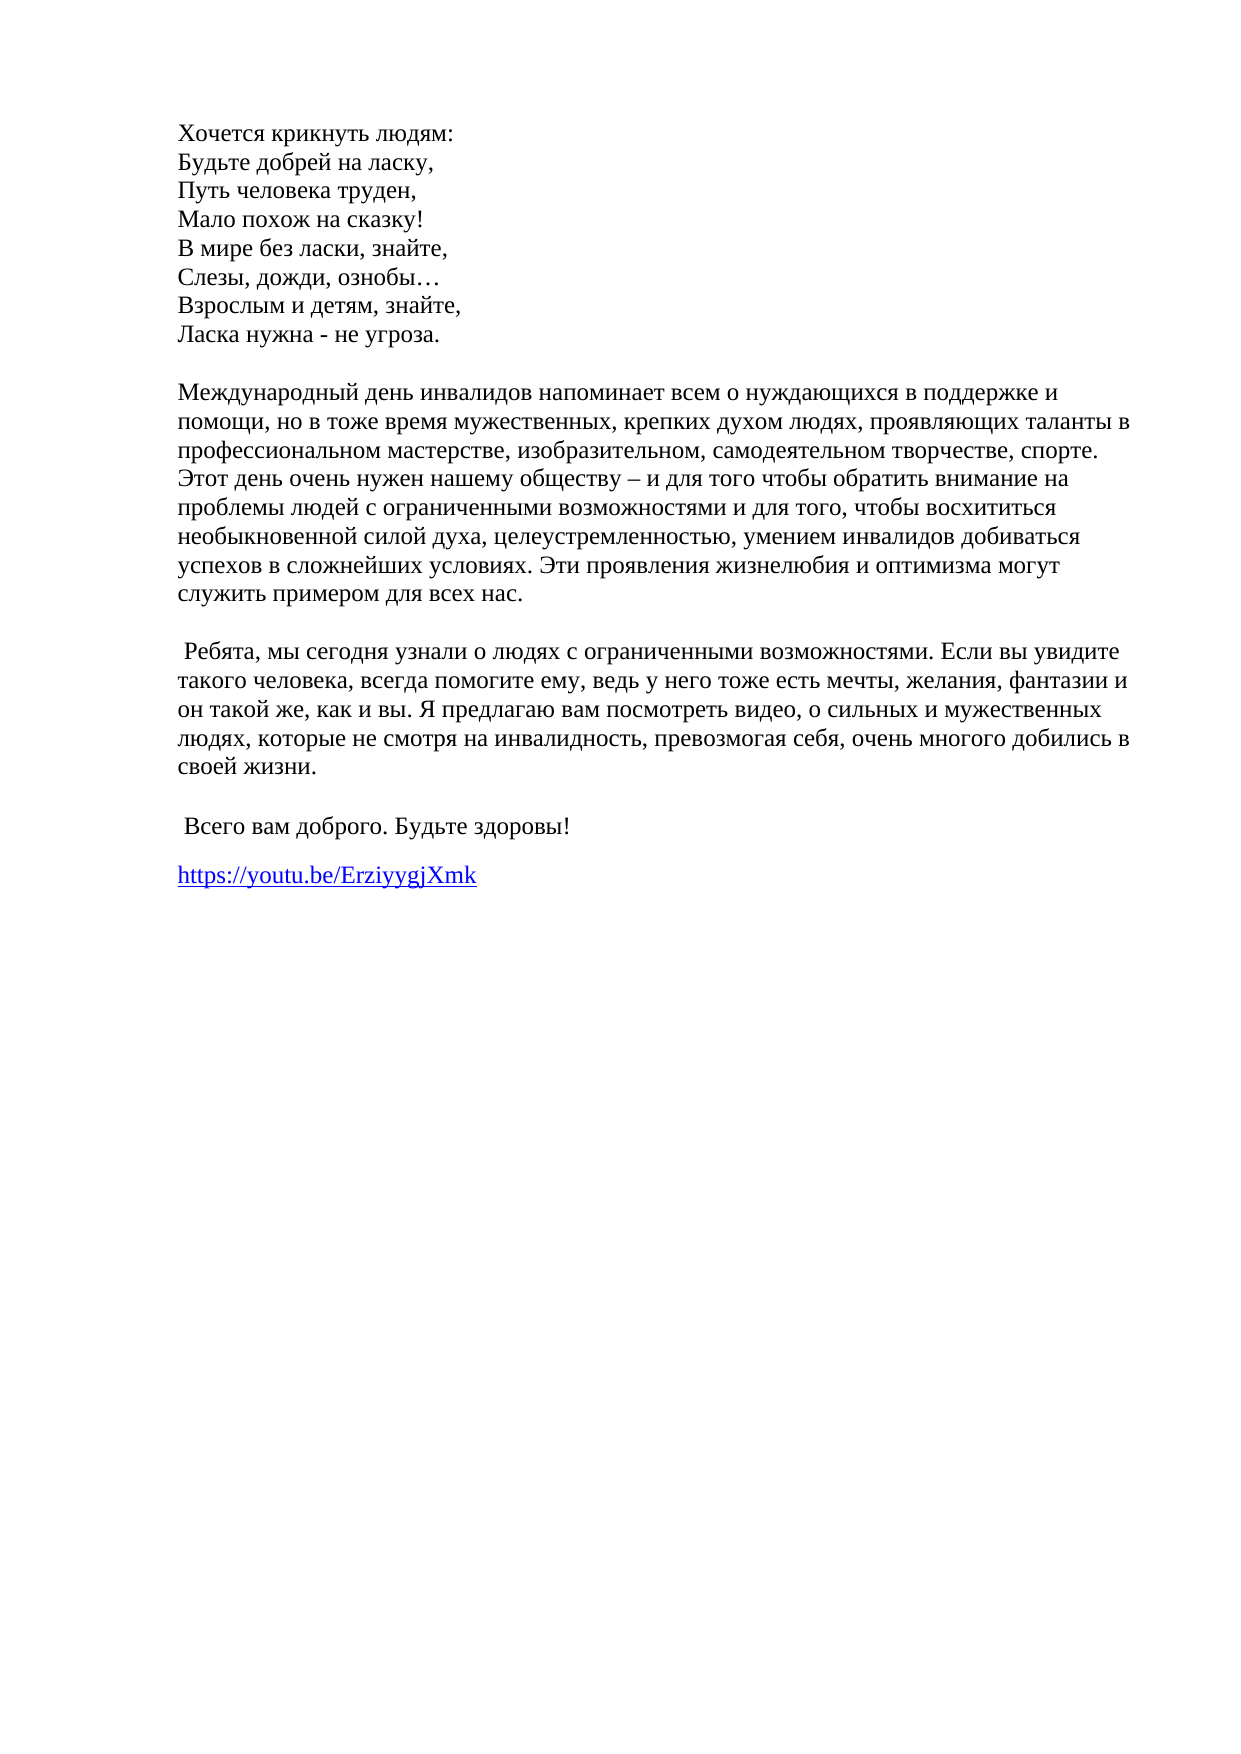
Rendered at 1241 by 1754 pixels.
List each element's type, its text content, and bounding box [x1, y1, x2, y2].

text https://youtu.be/ErziyygjXmk [177, 861, 1152, 889]
text Международный день инвалидов напоминает всем о нуждающихся в поддержке и помощи, но в тоже время мужественных, крепких духом людях, проявляющих таланты в профессиональном мастерстве, изобразительном, самодеятельном творчестве, спорте. Этот день очень нужен нашему обществу – и для того чтобы обратить внимание на проблемы людей с ограниченными возможностями и для того, чтобы восхититься необыкновенной силой духа, целеустремленностью, умением инвалидов добиваться успехов в сложнейших условиях. Эти проявления жизнелюбия и оптимизма могут служить примером для всех нас. [177, 377, 1152, 607]
text Всего вам доброго. Будьте здоровы! [177, 809, 1152, 840]
text Хочется крикнуть людям: Будьте добрей на ласку, Путь человека труден, Мало похож на сказку! В мире без ласки, знайте, Слезы, дожди, ознобы… Взрослым и детям, знайте, Ласка нужна - не угроза. [177, 118, 1152, 348]
text Ребята, мы сегодня узнали о людях с ограниченными возможностями. Если вы увидите такого человека, всегда помогите ему, ведь у него тоже есть мечты, желания, фантазии и он такой же, как и вы. Я предлагаю вам посмотреть видео, о сильных и мужественных людях, которые не смотря на инвалидность, превозмогая себя, очень многого добились в своей жизни. [177, 636, 1152, 780]
